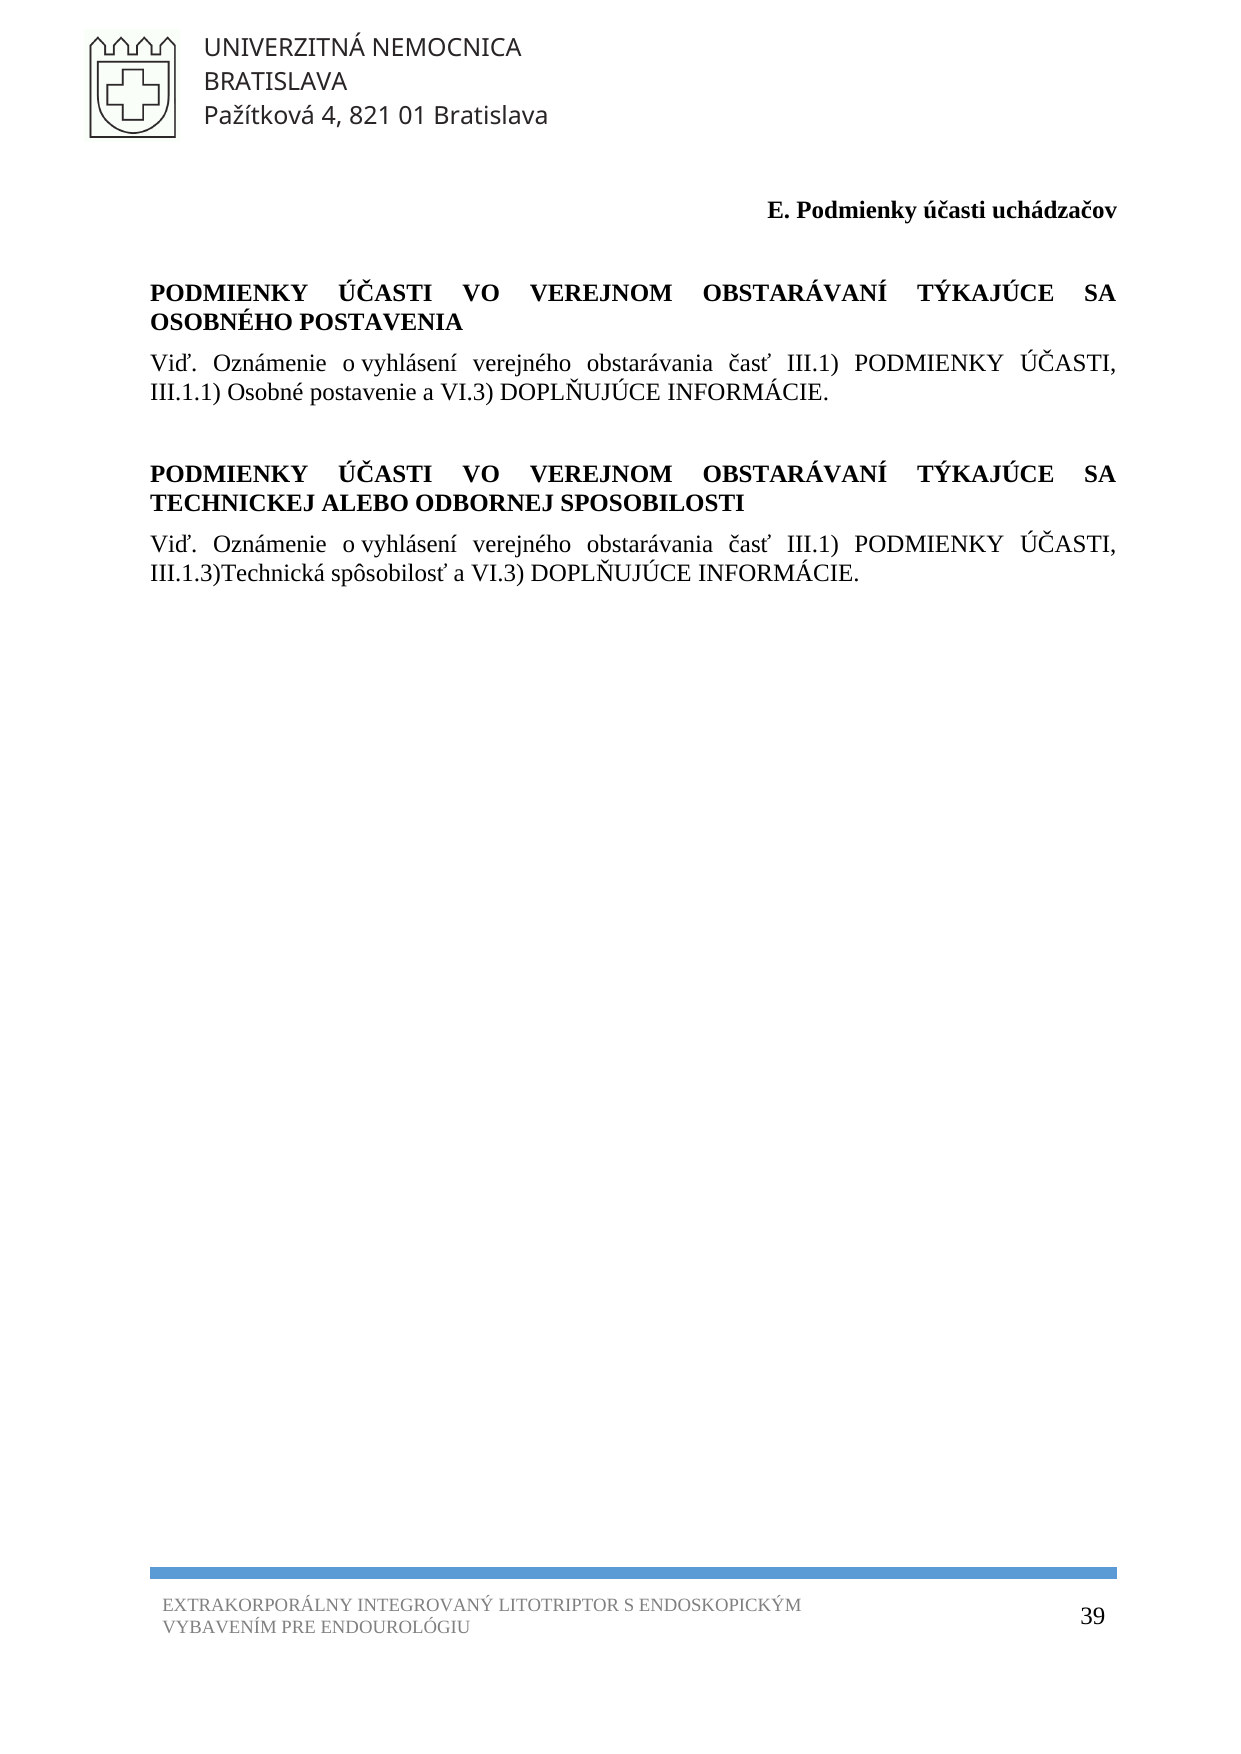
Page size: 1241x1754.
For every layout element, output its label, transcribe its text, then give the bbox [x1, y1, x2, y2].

picture [83, 29, 181, 142]
text E. Podmienky účasti uchádzačov [225, 196, 1117, 224]
text Viď. Oznámenie o vyhlásení verejného obstarávania časť III.1) PODMIENKY ÚČASTI, III.1.1) Osobné postavenie a VI.3) DOPLŇUJÚCE INFORMÁCIE. [150, 348, 1117, 406]
text PODMIENKY ÚČASTI VO VEREJNOM OBSTARÁVANÍ TÝKAJÚCE SA TECHNICKEJ ALEBO ODBORNEJ SPOSOBILOSTI [150, 459, 1117, 517]
text PODMIENKY ÚČASTI VO VEREJNOM OBSTARÁVANÍ TÝKAJÚCE SA OSOBNÉHO POSTAVENIA [150, 278, 1117, 336]
text Viď. Oznámenie o vyhlásení verejného obstarávania časť III.1) PODMIENKY ÚČASTI, III.1.3)Technická spôsobilosť a VI.3) DOPLŇUJÚCE INFORMÁCIE. [150, 529, 1117, 587]
